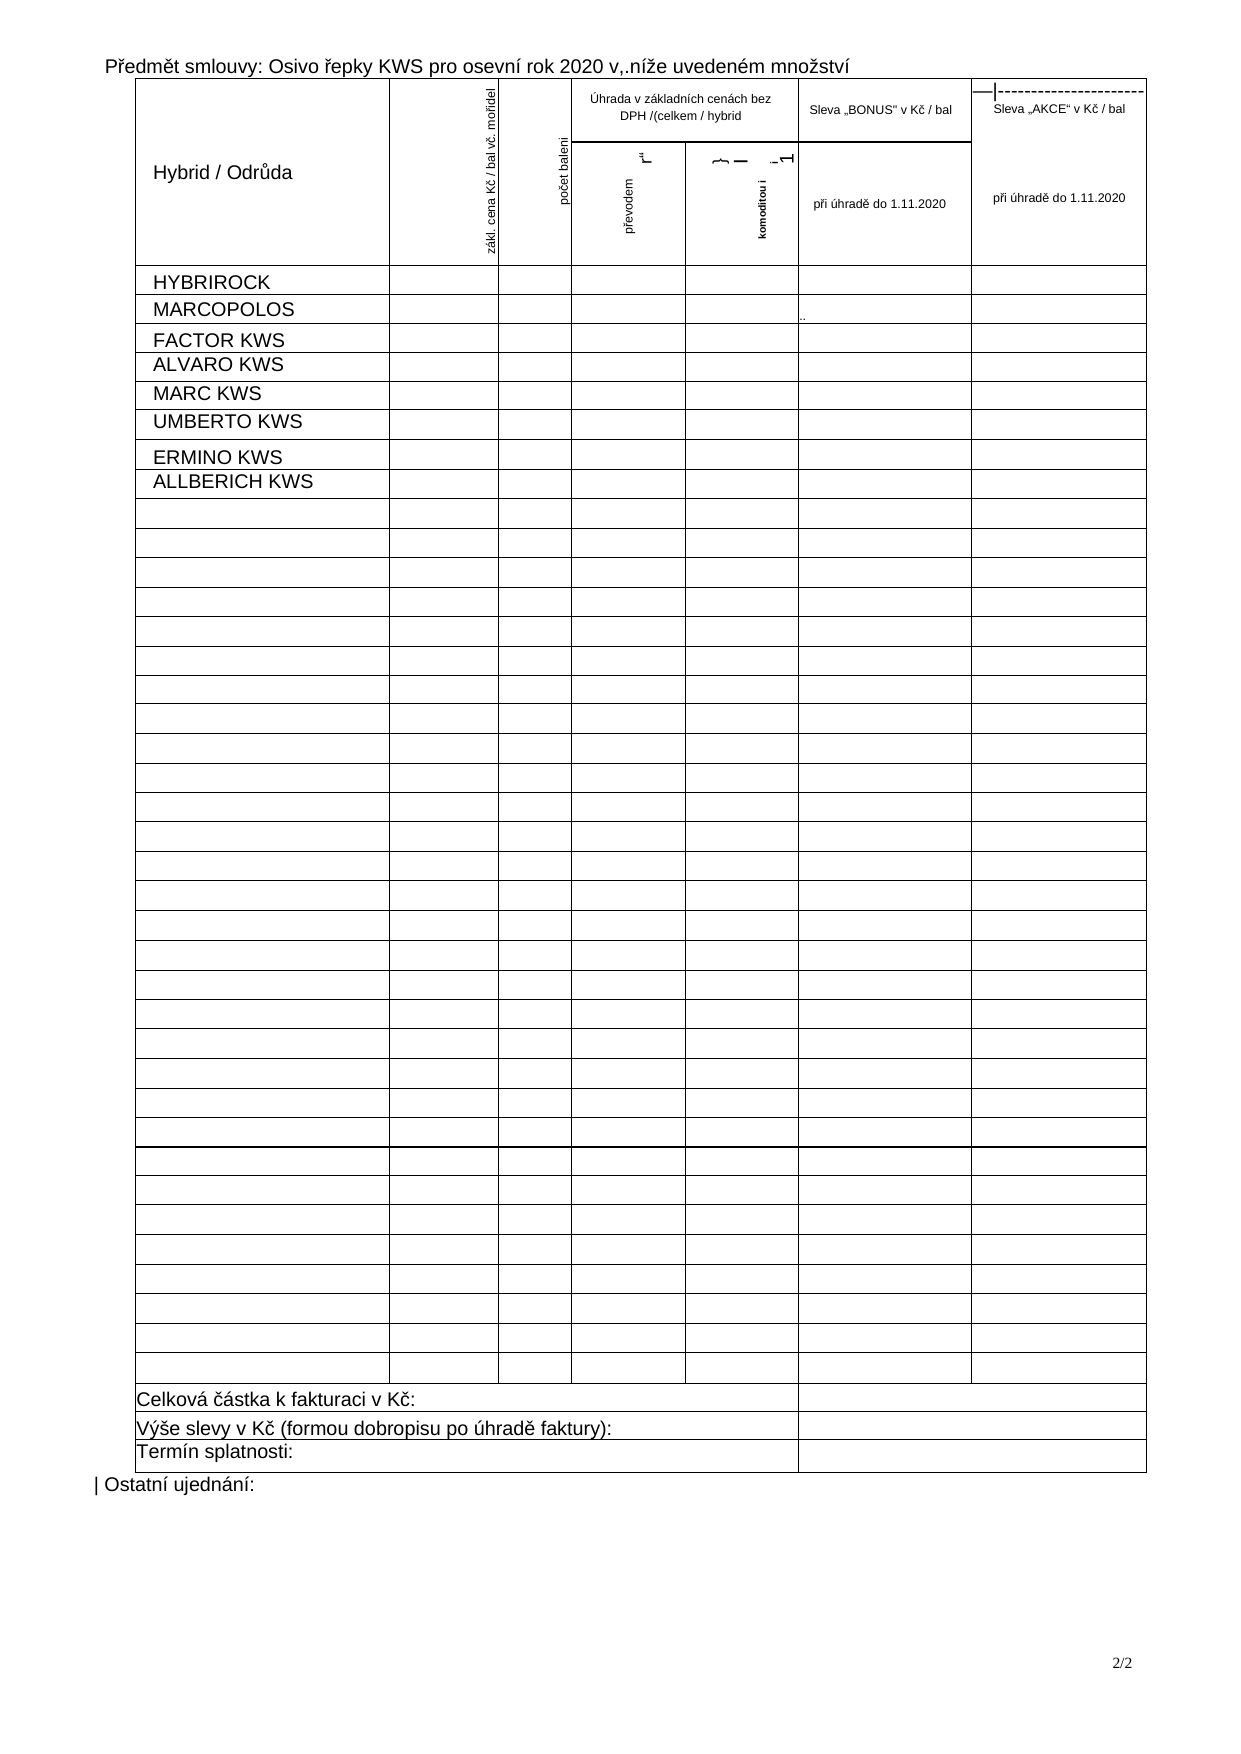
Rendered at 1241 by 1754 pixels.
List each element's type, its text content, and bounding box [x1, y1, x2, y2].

table_cell [799, 266, 971, 294]
table_cell [799, 440, 971, 469]
table_cell [686, 1089, 798, 1117]
table_cell [686, 1235, 798, 1264]
table_cell [390, 470, 498, 498]
table_cell [572, 588, 685, 616]
table_cell [799, 324, 971, 352]
table_cell [686, 1118, 798, 1146]
table_cell [390, 295, 498, 323]
table_cell [799, 558, 971, 587]
table_header Hybrid / Odrůda [136, 79, 389, 265]
table_cell [686, 499, 798, 528]
table_cell [799, 1294, 971, 1323]
table_cell [572, 647, 685, 674]
table_cell [390, 1176, 498, 1204]
table_cell [390, 1089, 498, 1117]
table_cell [572, 1265, 685, 1293]
table_cell [686, 911, 798, 940]
table_cell [972, 588, 1146, 616]
table_cell [390, 911, 498, 940]
table_cell [390, 1265, 498, 1293]
table_cell [686, 676, 798, 703]
table_cell [972, 1235, 1146, 1264]
table_cell ERMINO KWS [136, 440, 389, 469]
table_cell [686, 704, 798, 733]
table_cell [686, 1176, 798, 1204]
table_cell [136, 822, 389, 851]
table_cell [972, 734, 1146, 763]
table_cell [572, 529, 685, 557]
table_cell [972, 470, 1146, 498]
table_cell [972, 764, 1146, 792]
table_cell [972, 295, 1146, 323]
table_cell [972, 1265, 1146, 1293]
table_cell [972, 852, 1146, 880]
table_cell [390, 764, 498, 792]
table_cell [499, 1294, 571, 1323]
table_cell [799, 1029, 971, 1057]
table_cell [799, 764, 971, 792]
table_cell [972, 911, 1146, 940]
table_cell [499, 1029, 571, 1057]
table_cell [799, 1205, 971, 1234]
table_cell [572, 852, 685, 880]
table_cell [972, 440, 1146, 469]
table_cell [972, 1089, 1146, 1117]
table_cell [686, 971, 798, 998]
table_cell [686, 558, 798, 587]
table_cell [572, 971, 685, 998]
table_cell [799, 1089, 971, 1117]
table_cell [390, 324, 498, 352]
table_cell [972, 324, 1146, 352]
table_cell [972, 1059, 1146, 1087]
table_cell [799, 822, 971, 851]
table_cell [972, 1029, 1146, 1057]
table_cell [572, 266, 685, 294]
table_cell [390, 1118, 498, 1146]
table_cell [499, 764, 571, 792]
table_cell [499, 470, 571, 498]
table_cell [799, 793, 971, 821]
table_cell [972, 529, 1146, 557]
table_header Úhrada v základních cenách bez DPH /(celkem / hybrid [572, 79, 798, 141]
table_cell [572, 617, 685, 646]
table_cell [572, 911, 685, 940]
table_cell HYBRIROCK [136, 266, 389, 294]
table_cell [136, 971, 389, 998]
table_cell [390, 1000, 498, 1028]
table_cell [136, 1000, 389, 1028]
table_cell [136, 1353, 389, 1383]
table_cell [390, 704, 498, 733]
table_cell [972, 971, 1146, 998]
table_cell [799, 353, 971, 381]
table_cell [136, 1029, 389, 1057]
table_cell [686, 1353, 798, 1383]
table_cell [799, 1412, 1146, 1439]
table_cell [686, 324, 798, 352]
table_cell [972, 647, 1146, 674]
table_cell [390, 1148, 498, 1175]
table_cell [499, 440, 571, 469]
table_cell [686, 410, 798, 439]
table_cell ALVARO KWS [136, 353, 389, 381]
table_cell [572, 1118, 685, 1146]
table_cell [972, 1294, 1146, 1323]
table_cell [499, 617, 571, 646]
table_header —| Sleva „AKCE“ v Kč / bal při úhradě do 1.11.2020 [972, 79, 1146, 265]
table_cell [572, 1176, 685, 1204]
table_cell [499, 1000, 571, 1028]
table_header Sleva „BONUS" v Kč / bal [799, 79, 971, 141]
table_cell [972, 266, 1146, 294]
table_cell [136, 1089, 389, 1117]
table_cell [799, 1000, 971, 1028]
table_cell [972, 1324, 1146, 1352]
table_cell [572, 1353, 685, 1383]
table_cell [499, 588, 571, 616]
table_cell [499, 881, 571, 910]
table_cell [499, 911, 571, 940]
table_cell .. [799, 295, 971, 323]
table_cell [390, 410, 498, 439]
table_cell [499, 382, 571, 409]
table_cell [972, 822, 1146, 851]
table_cell [390, 440, 498, 469]
table_cell [390, 382, 498, 409]
table_cell [499, 704, 571, 733]
table_cell [686, 588, 798, 616]
table_cell [686, 529, 798, 557]
table_cell FACTOR KWS [136, 324, 389, 352]
table_cell [390, 1235, 498, 1264]
table_cell [799, 704, 971, 733]
table_cell Termín splatnosti: [136, 1440, 798, 1472]
table_cell [799, 1148, 971, 1175]
table_cell [686, 617, 798, 646]
table_cell [799, 941, 971, 969]
table_cell [686, 266, 798, 294]
table_cell [136, 881, 389, 910]
table_cell [136, 1176, 389, 1204]
table_cell [972, 793, 1146, 821]
table_cell [499, 1118, 571, 1146]
table_cell [686, 1294, 798, 1323]
table_cell [499, 529, 571, 557]
table_cell [136, 617, 389, 646]
table_cell [799, 1353, 971, 1383]
table_cell [799, 499, 971, 528]
table_cell [972, 1176, 1146, 1204]
table_cell [972, 1118, 1146, 1146]
table_cell [390, 266, 498, 294]
table_cell [390, 852, 498, 880]
table_cell [972, 1353, 1146, 1383]
table_cell [972, 941, 1146, 969]
table_cell [799, 382, 971, 409]
table_cell [572, 764, 685, 792]
table_cell [972, 617, 1146, 646]
table_cell [136, 1235, 389, 1264]
table_header počet baleni [499, 79, 571, 265]
table_cell [499, 941, 571, 969]
table_cell [686, 881, 798, 910]
table_cell [390, 588, 498, 616]
table_cell [390, 1059, 498, 1087]
table_cell [972, 1148, 1146, 1175]
table_cell [136, 704, 389, 733]
table_cell [572, 295, 685, 323]
table_cell [136, 734, 389, 763]
table_cell [390, 793, 498, 821]
table_cell [390, 558, 498, 587]
table_cell [572, 881, 685, 910]
table_cell [799, 1118, 971, 1146]
table_cell [686, 1148, 798, 1175]
table_cell [972, 1205, 1146, 1234]
table_cell [572, 470, 685, 498]
table_cell [799, 588, 971, 616]
table_cell [390, 881, 498, 910]
table_cell [499, 410, 571, 439]
table_cell [572, 734, 685, 763]
table_cell MARCOPOLOS [136, 295, 389, 323]
table_cell [499, 266, 571, 294]
table_cell [572, 822, 685, 851]
table_cell [390, 617, 498, 646]
table_cell [799, 647, 971, 674]
table_cell [686, 470, 798, 498]
table_cell [136, 911, 389, 940]
table_cell [499, 1176, 571, 1204]
table_cell [136, 529, 389, 557]
table_cell ALLBERICH KWS [136, 470, 389, 498]
table_cell převodem r“ [572, 143, 685, 265]
table_cell [136, 1265, 389, 1293]
table_cell [686, 1059, 798, 1087]
table_cell [499, 558, 571, 587]
table_cell při úhradě do 1.11.2020 [799, 143, 971, 265]
table_cell [390, 734, 498, 763]
table_cell [390, 1324, 498, 1352]
table_cell [972, 382, 1146, 409]
table_cell [499, 793, 571, 821]
table_cell [572, 676, 685, 703]
table_cell [390, 1353, 498, 1383]
table_cell [572, 1059, 685, 1087]
table_cell [572, 1235, 685, 1264]
table_cell Výše slevy v Kč (formou dobropisu po úhradě faktury): [136, 1412, 798, 1439]
table_cell [799, 676, 971, 703]
table_header zákl. cena Kč / bal vč. mořidel [390, 79, 498, 265]
table_cell [572, 1205, 685, 1234]
table_cell UMBERTO KWS [136, 410, 389, 439]
table_cell [572, 1089, 685, 1117]
table_cell [799, 971, 971, 998]
table_cell [136, 1059, 389, 1087]
table_cell [136, 1205, 389, 1234]
table_cell [499, 1205, 571, 1234]
table_cell [799, 1440, 1146, 1472]
table_cell [390, 1029, 498, 1057]
table_cell [136, 588, 389, 616]
table_cell [390, 676, 498, 703]
table_cell Celková částka k fakturaci v Kč: [136, 1384, 798, 1411]
table_cell [390, 529, 498, 557]
table_cell [499, 1265, 571, 1293]
table_cell [136, 1324, 389, 1352]
table_cell [799, 852, 971, 880]
table_cell [136, 558, 389, 587]
table_cell [499, 676, 571, 703]
table_cell [972, 881, 1146, 910]
table_cell [572, 1029, 685, 1057]
table_cell [799, 617, 971, 646]
table_cell [136, 676, 389, 703]
table_cell [686, 1000, 798, 1028]
table_cell [972, 704, 1146, 733]
table_cell [686, 941, 798, 969]
table_cell [972, 499, 1146, 528]
table_cell [499, 1089, 571, 1117]
table_cell [686, 382, 798, 409]
table_cell [686, 1324, 798, 1352]
table_cell [799, 529, 971, 557]
table_cell [686, 734, 798, 763]
table_cell [572, 1294, 685, 1323]
text | Ostatní ujednání: [93, 1473, 1188, 1496]
table_cell [136, 793, 389, 821]
table_cell [972, 558, 1146, 587]
table_cell [799, 1235, 971, 1264]
table_cell [572, 353, 685, 381]
table_cell [799, 1265, 971, 1293]
table_cell [686, 295, 798, 323]
table_cell [499, 1148, 571, 1175]
table_cell [390, 1294, 498, 1323]
table_cell [572, 941, 685, 969]
table_cell [972, 410, 1146, 439]
table_cell [136, 1118, 389, 1146]
table_cell [499, 499, 571, 528]
table_cell [686, 1029, 798, 1057]
table_cell } I komoditou i i 1 [686, 143, 798, 265]
table_cell [686, 793, 798, 821]
table_cell [572, 499, 685, 528]
table_cell [499, 324, 571, 352]
table_cell [499, 734, 571, 763]
table_cell [972, 353, 1146, 381]
table_cell [686, 440, 798, 469]
table_cell [390, 822, 498, 851]
table_cell [499, 852, 571, 880]
table_cell [390, 1205, 498, 1234]
table_cell [136, 764, 389, 792]
table_cell [799, 1384, 1146, 1411]
table_cell [390, 353, 498, 381]
table_cell [572, 1000, 685, 1028]
table_cell [686, 764, 798, 792]
table_cell [572, 324, 685, 352]
table_cell [499, 1235, 571, 1264]
table_cell [390, 971, 498, 998]
table_cell [799, 1059, 971, 1087]
table_cell [799, 410, 971, 439]
table_cell [572, 382, 685, 409]
table_cell [972, 676, 1146, 703]
table_cell [572, 704, 685, 733]
table_cell [972, 1000, 1146, 1028]
table_cell [136, 647, 389, 674]
table_cell [799, 734, 971, 763]
table_cell [136, 852, 389, 880]
table_cell [799, 1176, 971, 1204]
text Předmět smlouvy: Osivo řepky KWS pro osevní rok 2020 v,.níže uvedeném množství [104, 55, 1188, 78]
table_cell [390, 499, 498, 528]
table_cell [799, 911, 971, 940]
table_cell [572, 793, 685, 821]
table_cell [390, 647, 498, 674]
table_cell [686, 1265, 798, 1293]
table_cell [686, 647, 798, 674]
table_cell [686, 353, 798, 381]
table_cell [136, 1294, 389, 1323]
table_cell [572, 558, 685, 587]
table_cell [572, 440, 685, 469]
table_cell [499, 1353, 571, 1383]
table_cell [572, 1324, 685, 1352]
table_cell MARC KWS [136, 382, 389, 409]
table_cell [499, 353, 571, 381]
table_cell [499, 295, 571, 323]
table_cell [390, 941, 498, 969]
table_cell [799, 470, 971, 498]
table_cell [572, 410, 685, 439]
table_cell [572, 1148, 685, 1175]
table_cell [686, 852, 798, 880]
table_cell [136, 1148, 389, 1175]
table_cell [136, 499, 389, 528]
table_cell [499, 1324, 571, 1352]
table_cell [499, 971, 571, 998]
table_cell [799, 1324, 971, 1352]
table_cell [499, 1059, 571, 1087]
table_cell [499, 647, 571, 674]
table_cell [136, 941, 389, 969]
table_cell [686, 822, 798, 851]
table_cell [686, 1205, 798, 1234]
table_cell [499, 822, 571, 851]
table_cell [799, 881, 971, 910]
